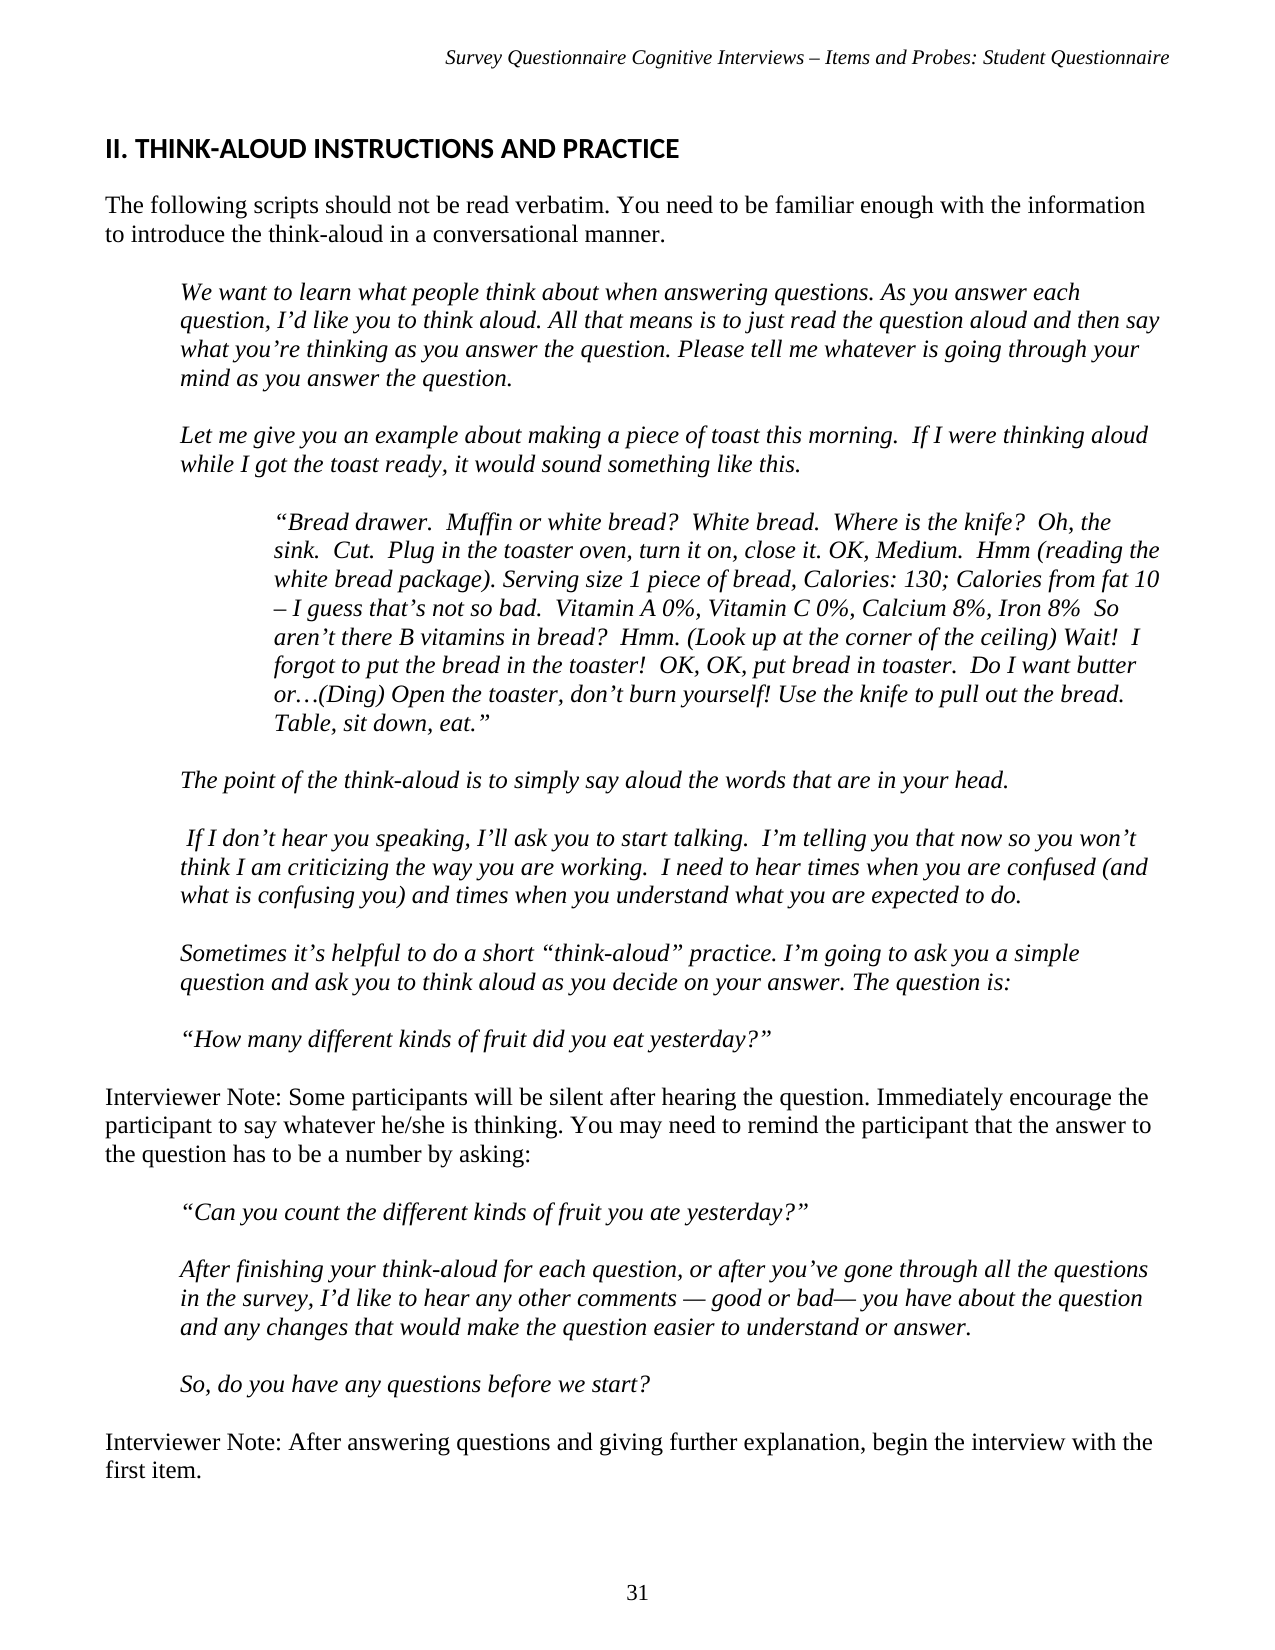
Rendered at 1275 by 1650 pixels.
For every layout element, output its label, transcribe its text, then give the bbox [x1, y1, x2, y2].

text The point of the think-aloud is to simply say aloud the words that are in your head. [180, 766, 1170, 794]
text “Bread drawer. Muffin or white bread? White bread. Where is the knife? Oh, the sink. Cut. Plug in the toaster oven, turn it on, close it. OK, Medium. Hmm (reading the white bread package). Serving size 1 piece of bread, Calories: 130; Calories from fat 10 – I guess that’s not so bad. Vitamin A 0%, Vitamin C 0%, Calcium 8%, Iron 8% So aren’t there B vitamins in bread? Hmm. (Look up at the corner of the ceiling) Wait! I forgot to put the bread in the toaster! OK, OK, put bread in toaster. Do I want butter or…(Ding) Open the toaster, don’t burn yourself! Use the knife to pull out the bread. Table, sit down, eat.” [274, 507, 1170, 737]
text If I don’t hear you speaking, I’ll ask you to start talking. I’m telling you that now so you won’t think I am criticizing the way you are working. I need to hear times when you are confused (and what is confusing you) and times when you understand what you are expected to do. [180, 823, 1170, 909]
text Let me give you an example about making a piece of toast this morning. If I were thinking aloud while I got the toast ready, it would sound something like this. [180, 421, 1170, 478]
text So, do you have any questions before we start? [180, 1369, 1170, 1398]
text Interviewer Note: Some participants will be silent after hearing the question. Immediately encourage the participant to say whatever he/she is thinking. You may need to remind the participant that the answer to the question has to be a number by asking: [105, 1082, 1170, 1168]
text Interviewer Note: After answering questions and giving further explanation, begin the interview with the first item. [105, 1427, 1170, 1484]
text “How many different kinds of fruit did you eat yesterday?” [180, 1024, 1170, 1053]
text Sometimes it’s helpful to do a short “think-aloud” practice. I’m going to ask you a simple question and ask you to think aloud as you decide on your answer. The question is: [180, 938, 1170, 996]
text We want to learn what people think about when answering questions. As you answer each question, I’d like you to think aloud. All that means is to just read the question aloud and then say what you’re thinking as you answer the question. Please tell me whatever is going through your mind as you answer the question. [180, 277, 1170, 392]
text After finishing your think-aloud for each question, or after you’ve gone through all the questions in the survey, I’d like to hear any other comments — good or bad— you have about the question and any changes that would make the question easier to understand or answer. [180, 1254, 1170, 1341]
text “Can you count the different kinds of fruit you ate yesterday?” [180, 1197, 1170, 1226]
text The following scripts should not be read verbatim. You need to be familiar enough with the information to introduce the think-aloud in a conversational manner. [105, 191, 1170, 248]
subtitle II. Think-Aloud Instructions and Practice [105, 130, 1170, 166]
